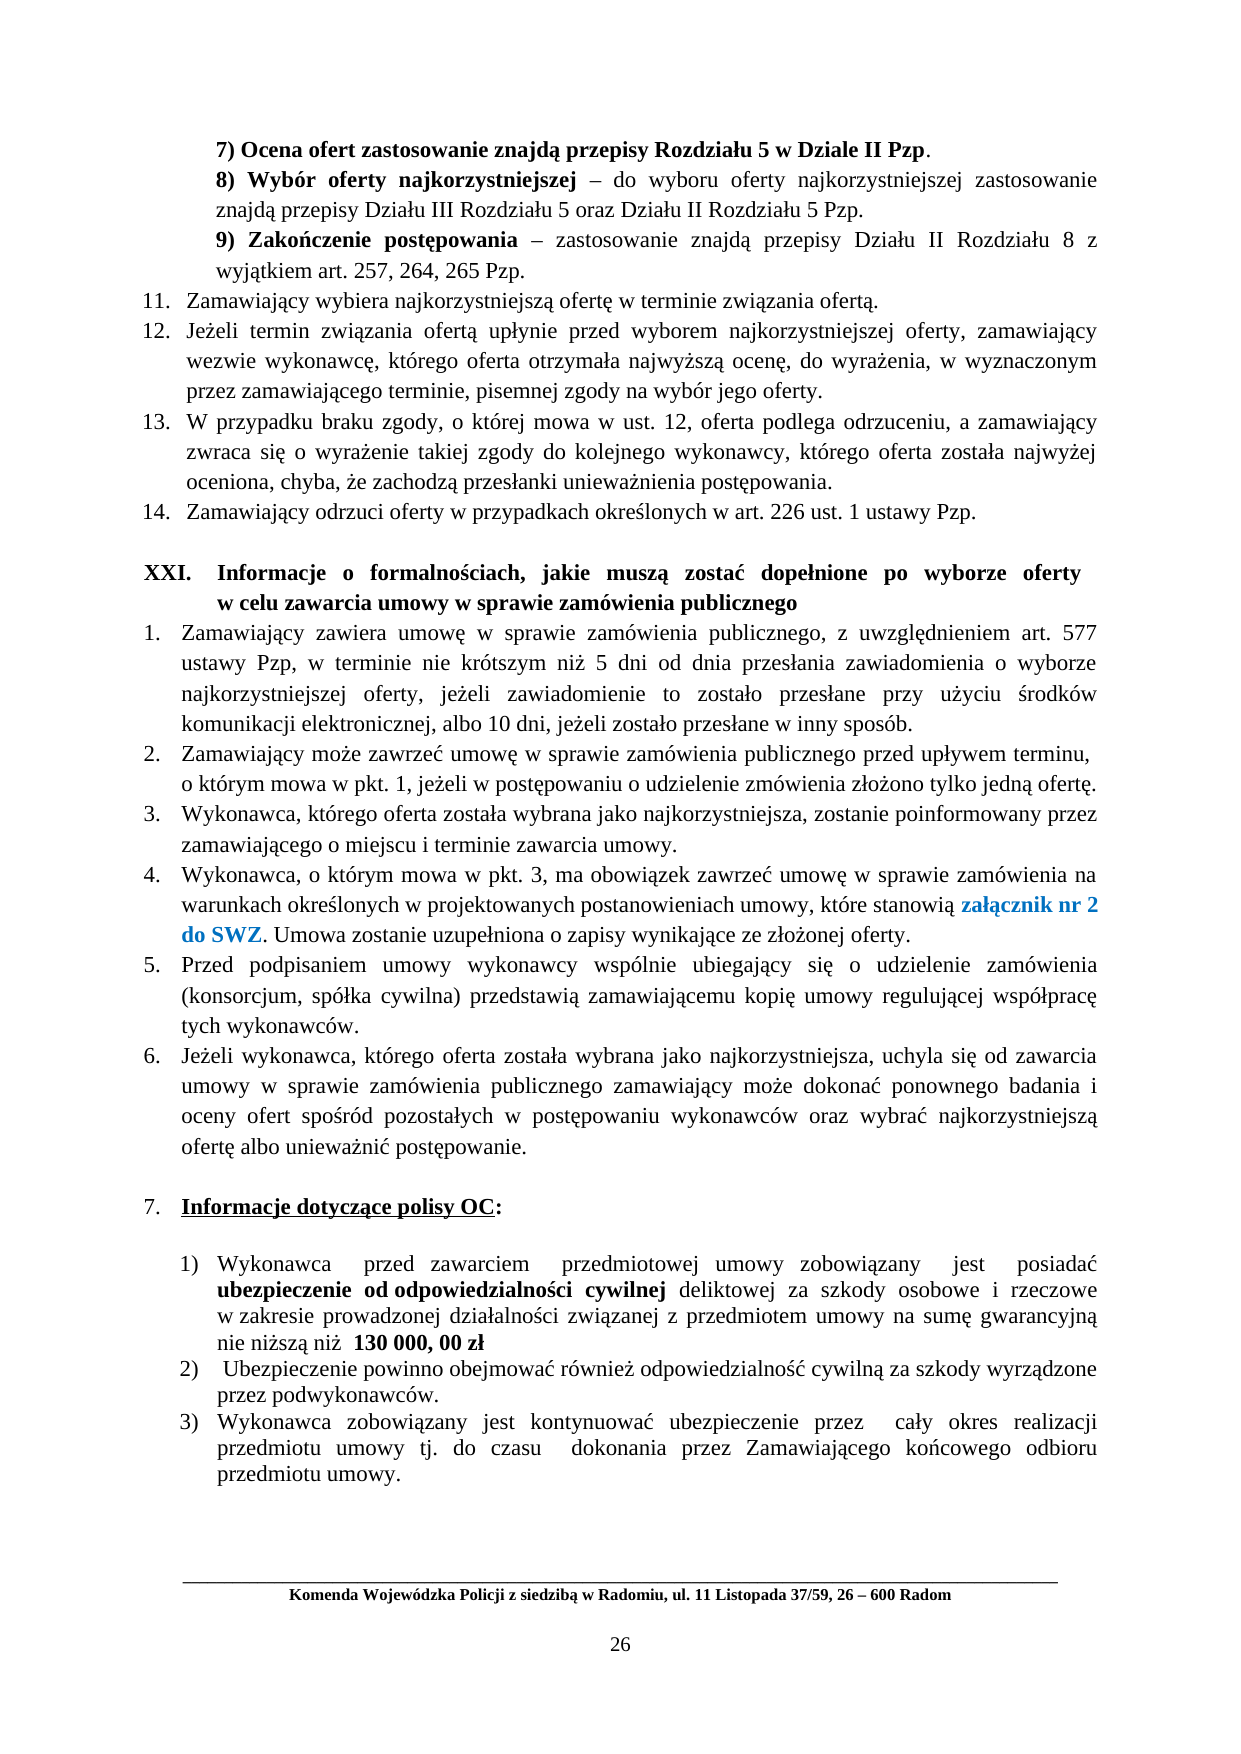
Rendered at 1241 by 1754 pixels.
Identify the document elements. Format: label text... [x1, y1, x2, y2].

list Zamawiający odrzuci oferty w przypadkach określonych w art. 226 ust. 1 ustawy Pzp. [142, 498, 1098, 525]
list Jeżeli termin związania ofertą upłynie przed wyborem najkorzystniejszej oferty, zamawiający wezwie wykonawcę, którego oferta otrzymała najwyższą ocenę, do wyrażenia, w wyznaczonym przez zamawiającego terminie, pisemnej zgody na wybór jego oferty. [142, 317, 1098, 404]
text 9) Zakończenie postępowania – zastosowanie znajdą przepisy Działu II Rozdziału 8 z wyjątkiem art. 257, 264, 265 Pzp. [216, 226, 1098, 283]
list Zamawiający może zawrzeć umowę w sprawie zamówienia publicznego przed upływem terminu, o którym mowa w pkt. 1, jeżeli w postępowaniu o udzielenie zmówienia złożono tylko jedną ofertę. [143, 740, 1098, 797]
list Wykonawca, którego oferta została wybrana jako najkorzystniejsza, zostanie poinformowany przez zamawiającego o miejscu i terminie zawarcia umowy. [143, 800, 1098, 857]
list Wykonawca zobowiązany jest kontynuować ubezpieczenie przez cały okres realizacji przedmiotu umowy tj. do czasu dokonania przez Zamawiającego końcowego odbioru przedmiotu umowy. [179, 1408, 1098, 1487]
list Informacje o formalnościach, jakie muszą zostać dopełnione po wyborze oferty w celu zawarcia umowy w sprawie zamówienia publicznego [191, 559, 1098, 615]
list Przed podpisaniem umowy wykonawcy wspólnie ubiegający się o udzielenie zamówienia (konsorcjum, spółka cywilna) przedstawią zamawiającemu kopię umowy regulującej współpracę tych wykonawców. [143, 951, 1098, 1038]
text 8) Wybór oferty najkorzystniejszej – do wyboru oferty najkorzystniejszej zastosowanie znajdą przepisy Działu III Rozdziału 5 oraz Działu II Rozdziału 5 Pzp. [216, 166, 1098, 223]
list Jeżeli wykonawca, którego oferta została wybrana jako najkorzystniejsza, uchyla się od zawarcia umowy w sprawie zamówienia publicznego zamawiający może dokonać ponownego badania i oceny ofert spośród pozostałych w postępowaniu wykonawców oraz wybrać najkorzystniejszą ofertę albo unieważnić postępowanie. [143, 1042, 1098, 1159]
text 7) Ocena ofert zastosowanie znajdą przepisy Rozdziału 5 w Dziale II Pzp. [216, 136, 1098, 162]
list Zamawiający wybiera najkorzystniejszą ofertę w terminie związania ofertą. [142, 287, 1098, 313]
list W przypadku braku zgody, o której mowa w ust. 12, oferta podlega odrzuceniu, a zamawiający zwraca się o wyrażenie takiej zgody do kolejnego wykonawcy, którego oferta została najwyżej oceniona, chyba, że zachodzą przesłanki unieważnienia postępowania. [142, 408, 1098, 494]
list Informacje dotyczące polisy OC: [143, 1193, 1098, 1219]
list Wykonawca, o którym mowa w pkt. 3, ma obowiązek zawrzeć umowę w sprawie zamówienia na warunkach określonych w projektowanych postanowieniach umowy, które stanowią załącznik nr 2 do SWZ. Umowa zostanie uzupełniona o zapisy wynikające ze złożonej oferty. [143, 861, 1098, 948]
list Ubezpieczenie powinno obejmować również odpowiedzialność cywilną za szkody wyrządzone przez podwykonawców. [179, 1355, 1098, 1408]
list Wykonawca przed zawarciem przedmiotowej umowy zobowiązany jest posiadać ubezpieczenie od odpowiedzialności cywilnej deliktowej za szkody osobowe i rzeczowe w zakresie prowadzonej działalności związanej z przedmiotem umowy na sumę gwarancyjną nie niższą niż 130 000, 00 zł [179, 1250, 1098, 1355]
list Zamawiający zawiera umowę w sprawie zamówienia publicznego, z uwzględnieniem art. 577 ustawy Pzp, w terminie nie krótszym niż 5 dni od dnia przesłania zawiadomienia o wyborze najkorzystniejszej oferty, jeżeli zawiadomienie to zostało przesłane przy użyciu środków komunikacji elektronicznej, albo 10 dni, jeżeli zostało przesłane w inny sposób. [143, 619, 1098, 736]
